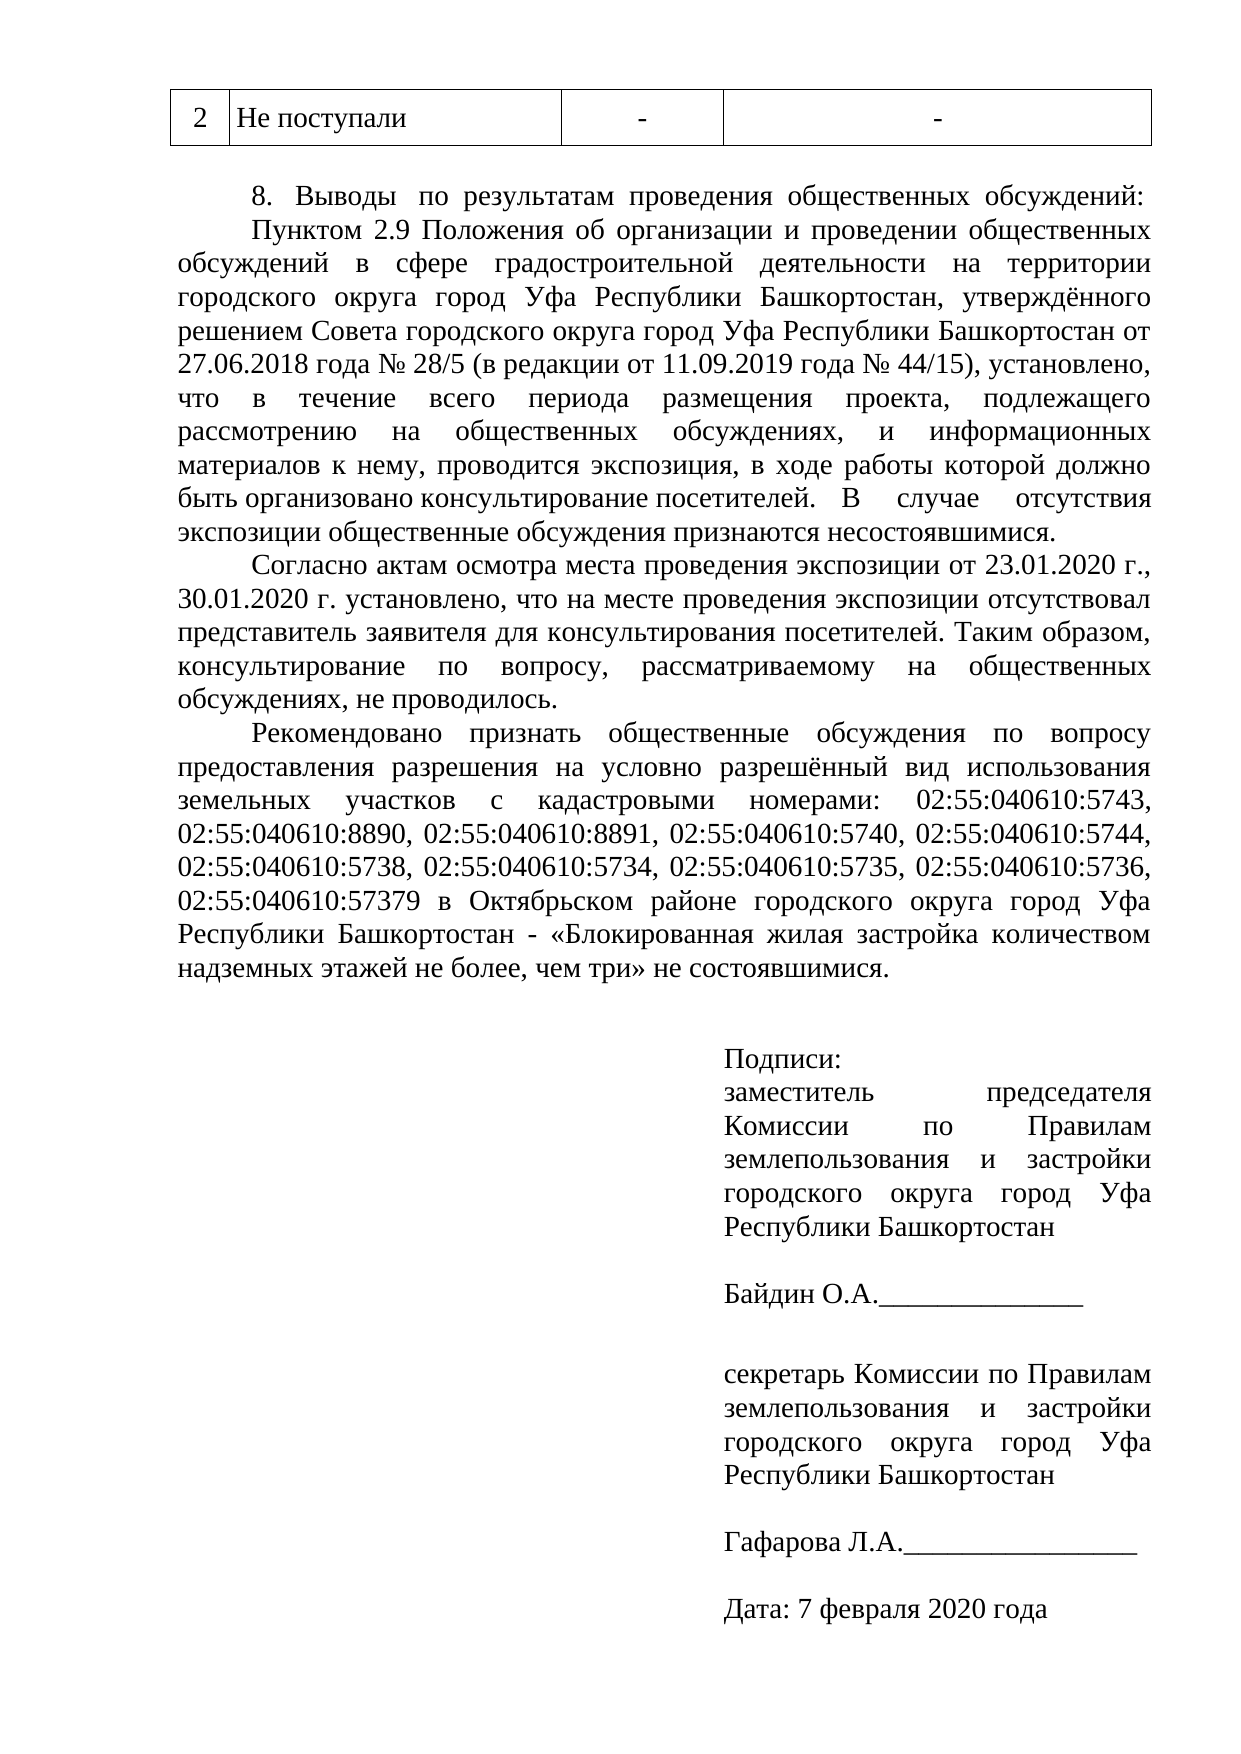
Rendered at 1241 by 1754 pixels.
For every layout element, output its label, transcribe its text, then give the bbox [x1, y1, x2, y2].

table_cell 2 [171, 90, 229, 144]
table_cell - [724, 90, 1151, 144]
text Подписи: [723, 1041, 1152, 1074]
text 8. Выводы по результатам проведения общественных обсуждений: [177, 178, 1152, 212]
text Гафарова Л.А.________________ [723, 1524, 1152, 1558]
text Байдин О.А.______________ [723, 1276, 1152, 1309]
text заместитель председателя Комиссии по Правилам землепользования и застройки городского округа город Уфа Республики Башкортостан [723, 1074, 1152, 1242]
text Согласно актам осмотра места проведения экспозиции от 23.01.2020 г., 30.01.2020 г. установлено, что на месте проведения экспозиции отсутствовал представитель заявителя для консультирования посетителей. Таким образом, консультирование по вопросу, рассматриваемому на общественных обсуждениях, не проводилось. [177, 547, 1152, 715]
text секретарь Комиссии по Правилам землепользования и застройки городского округа город Уфа Республики Башкортостан [723, 1357, 1152, 1491]
text Пунктом 2.9 Положения об организации и проведении общественных обсуждений в сфере градостроительной деятельности на территории городского округа город Уфа Республики Башкортостан, утверждённого решением Совета городского округа город Уфа Республики Башкортостан от 27.06.2018 года № 28/5 (в редакции от 11.09.2019 года № 44/15), установлено, что в течение всего периода размещения проекта, подлежащего рассмотрению на общественных обсуждениях, и информационных материалов к нему, проводится экспозиция, в ходе работы которой должно быть организовано консультирование посетителей. В случае отсутствия экспозиции общественные обсуждения признаются несостоявшимися. [177, 212, 1152, 547]
text Рекомендовано признать общественные обсуждения по вопросу предоставления разрешения на условно разрешённый вид использования земельных участков с кадастровыми номерами: 02:55:040610:5743, 02:55:040610:8890, 02:55:040610:8891, 02:55:040610:5740, 02:55:040610:5744, 02:55:040610:5738, 02:55:040610:5734, 02:55:040610:5735, 02:55:040610:5736, 02:55:040610:57379 в Октябрьском районе городского округа город Уфа Республики Башкортостан - «Блокированная жилая застройка количеством надземных этажей не более, чем три» не состоявшимися. [177, 715, 1152, 983]
text Дата: 7 февраля 2020 года [723, 1591, 1152, 1625]
table_cell Не поступали [230, 90, 561, 144]
table_cell - [562, 90, 723, 144]
